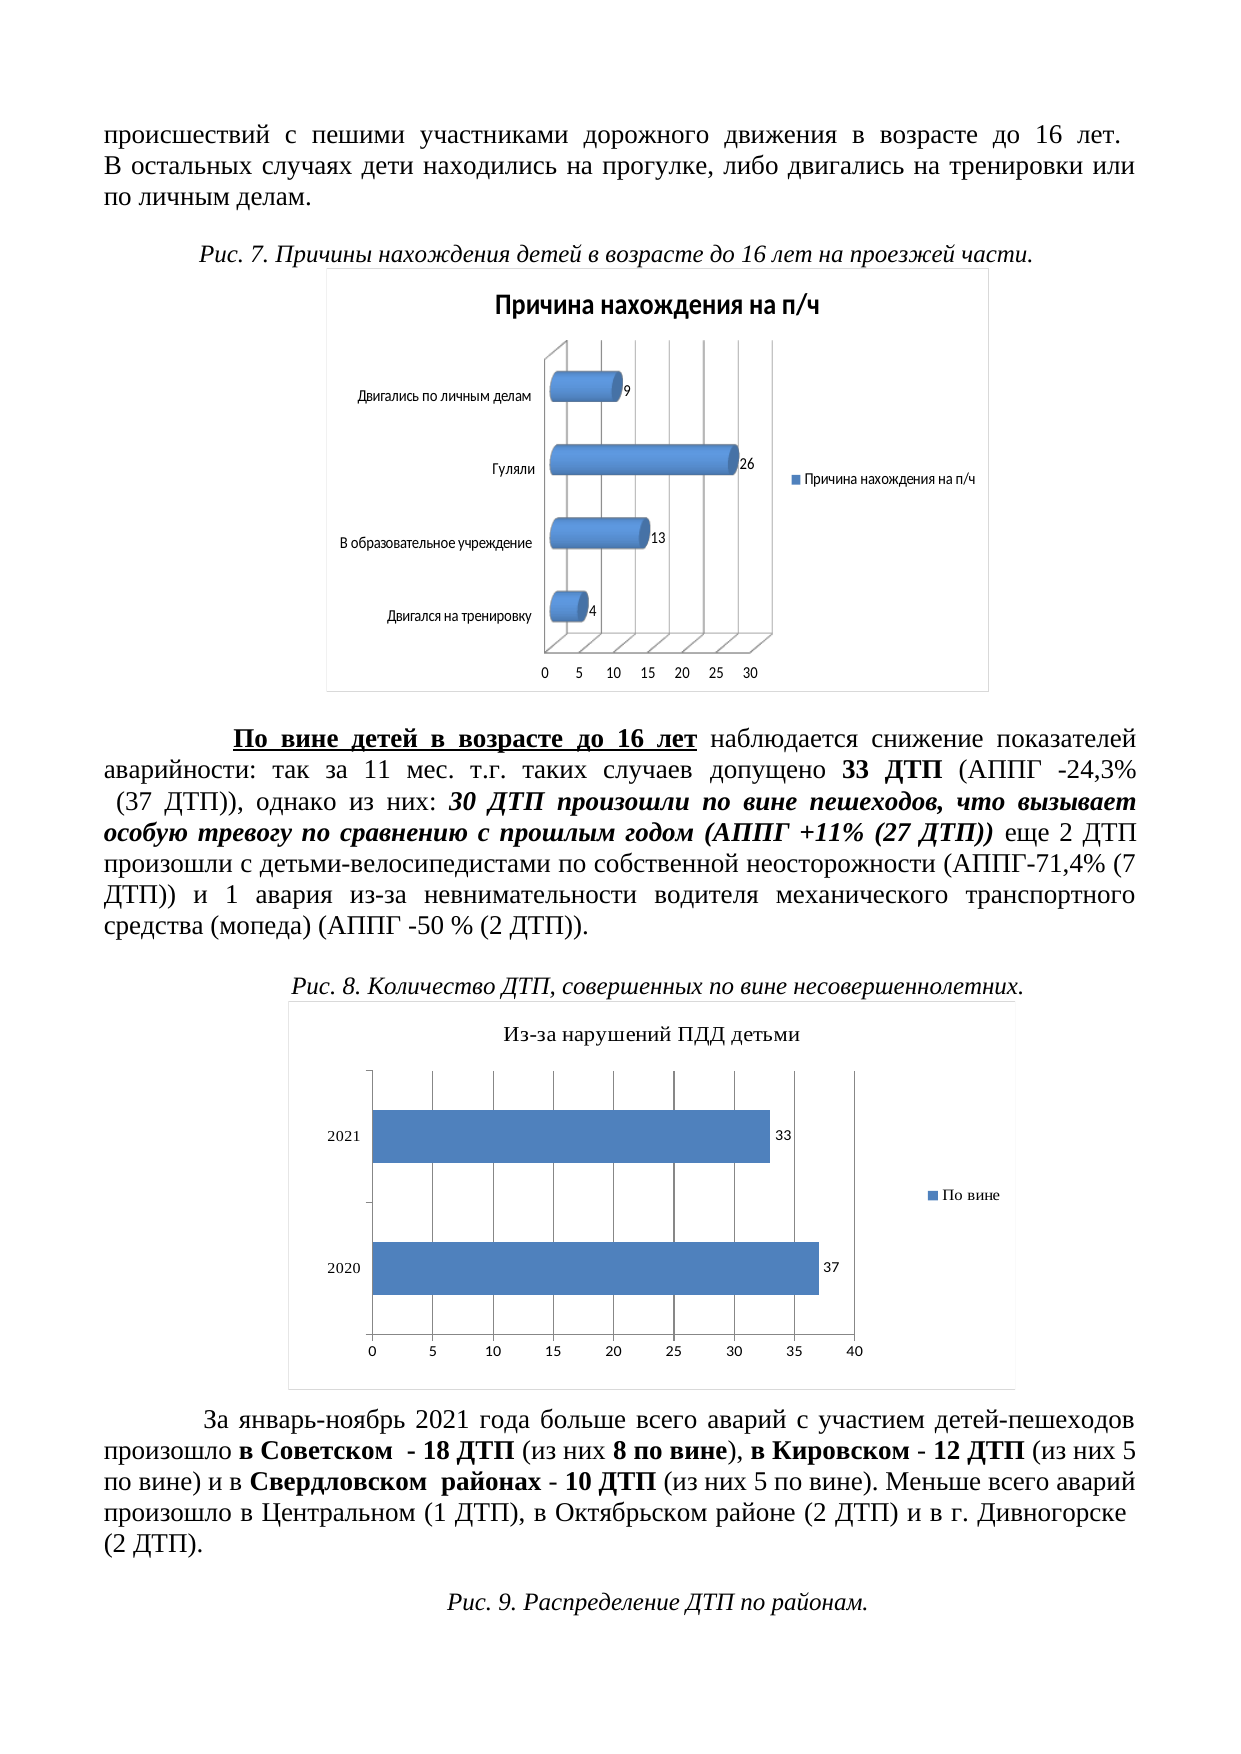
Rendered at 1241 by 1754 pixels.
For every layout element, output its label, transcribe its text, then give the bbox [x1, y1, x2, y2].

text Рис. 8. Количество ДТП, совершенных по вине несовершеннолетних. [103, 971, 1137, 1000]
text Рис. 9. Распределение ДТП по районам. [103, 1587, 1137, 1616]
text По вине детей в возрасте до 16 лет наблюдается снижение показателей аварийности: так за 11 мес. т.г. таких случаев допущено 33 ДТП (АППГ -24,3% (37 ДТП)), однако из них: 30 ДТП произошли по вине пешеходов, что вызывает особую тревогу по сравнению с прошлым годом (АППГ +11% (27 ДТП)) еще 2 ДТП произошли с детьми-велосипедистами по собственной неосторожности (АППГ-71,4% (7 ДТП)) и 1 авария из-за невнимательности водителя механического транспортного средства (мопеда) (АППГ -50 % (2 ДТП)). [103, 722, 1137, 940]
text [103, 118, 1137, 212]
text За январь-ноябрь 2021 года больше всего аварий с участием детей-пешеходов произошло в Советском - 18 ДТП (из них 8 по вине), в Кировском - 12 ДТП (из них 5 по вине) и в Свердловском районах - 10 ДТП (из них 5 по вине). Меньше всего аварий произошло в Центральном (1 ДТП), в Октябрьском районе (2 ДТП) и в г. Дивногорске (2 ДТП). [103, 1374, 1137, 1558]
text Рис. 7. Причины нахождения детей в возрасте до 16 лет на проезжей части. [103, 239, 1137, 268]
